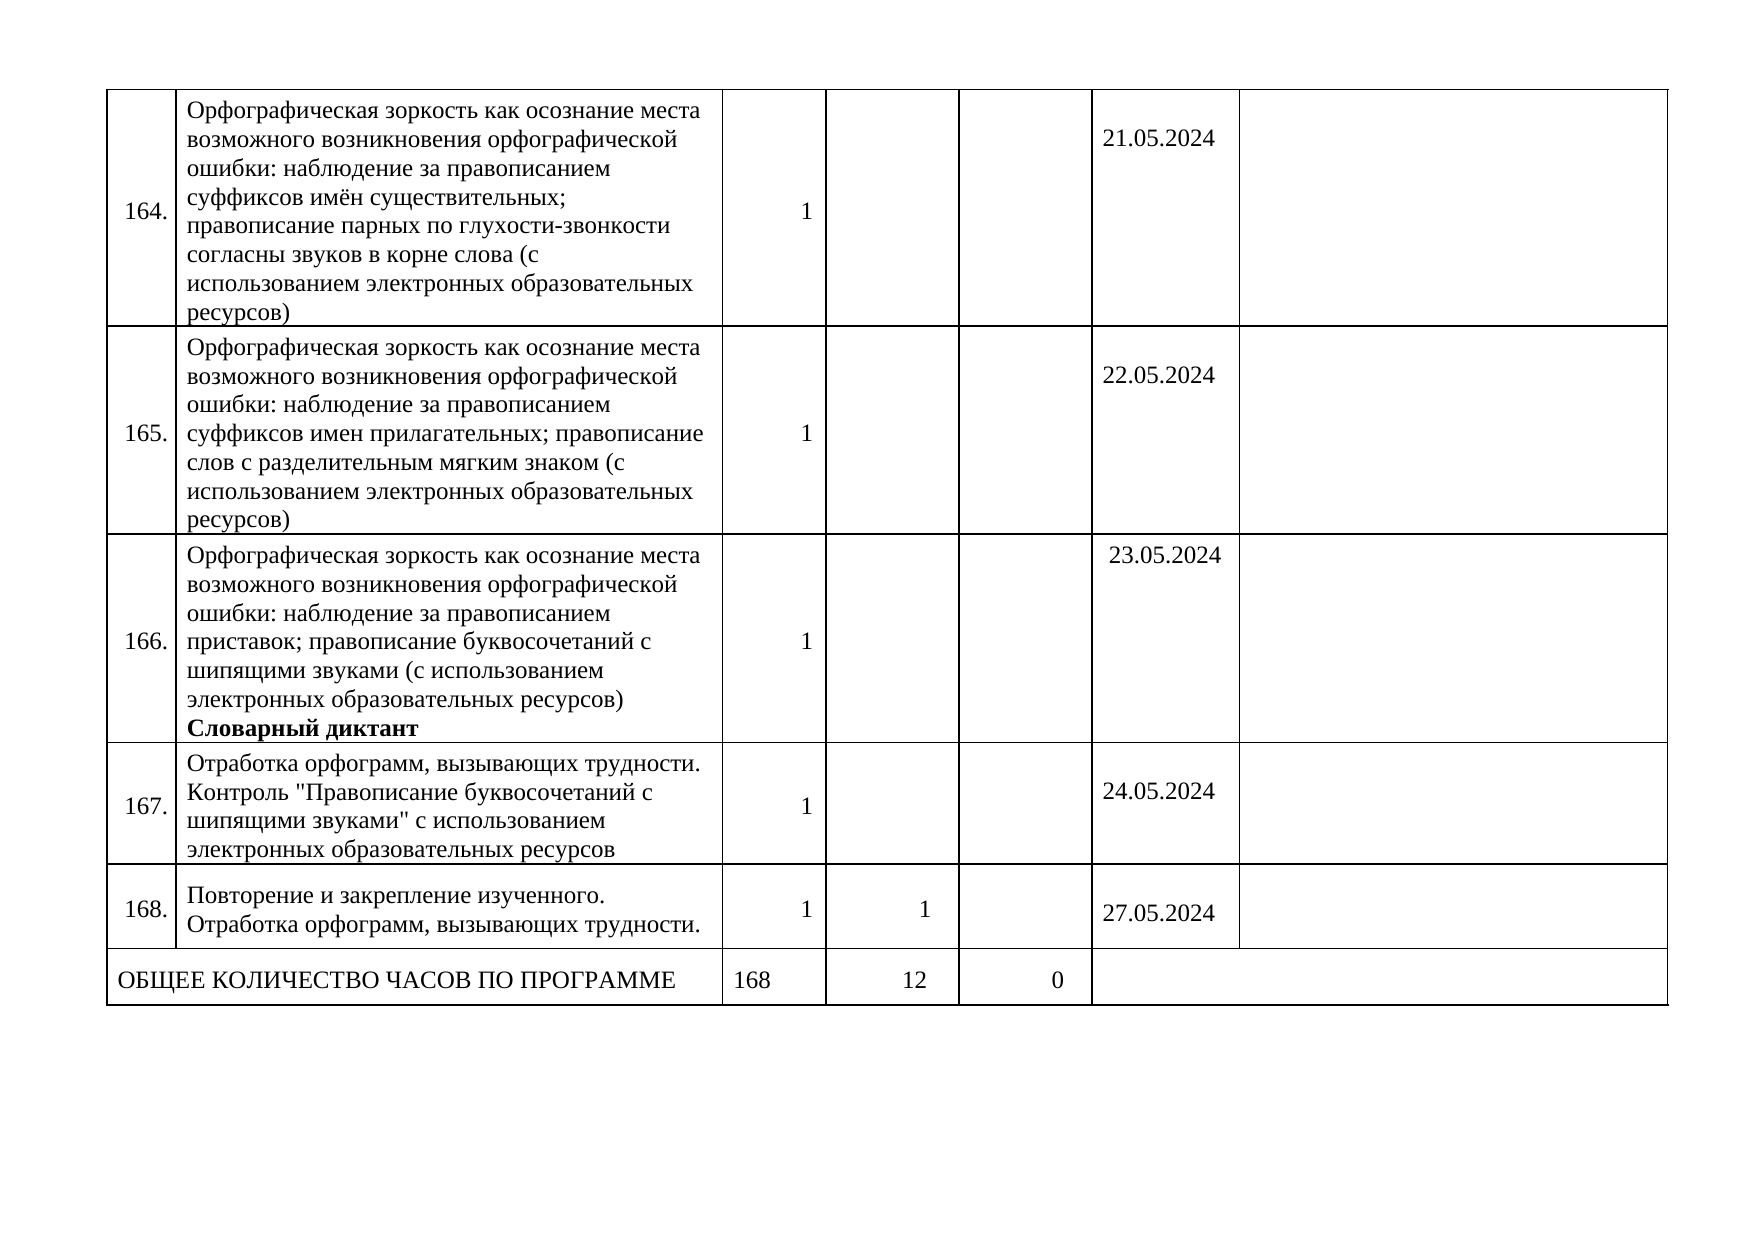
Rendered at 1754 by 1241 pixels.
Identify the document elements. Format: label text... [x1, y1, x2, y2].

table_cell [960, 743, 1091, 863]
table_cell Орфографическая зоркость как осознание места возможного возникновения орфографической ошибки: наблюдение за правописанием суффиксов имён существительных; правописание парных по глухости-звонкости согласны звуков в корне слова (с использованием электронных образовательных ресурсов) [177, 90, 722, 325]
table_cell [960, 90, 1091, 325]
table_cell [108, 865, 175, 947]
table_cell [108, 743, 175, 863]
table_cell 1 [723, 90, 825, 325]
table_cell [960, 327, 1091, 533]
table_cell 24.05.2024 [1093, 743, 1239, 863]
table_cell 23.05.2024 [1093, 535, 1239, 741]
table_cell [827, 327, 958, 533]
table_cell [960, 535, 1091, 741]
table_cell 22.05.2024 [1093, 327, 1239, 533]
table_cell [1240, 535, 1667, 741]
table_cell [1240, 90, 1667, 325]
table_cell 1 [723, 327, 825, 533]
table_cell [827, 90, 958, 325]
table_cell ОБЩЕЕ КОЛИЧЕСТВО ЧАСОВ ПО ПРОГРАММЕ [108, 949, 722, 1004]
table_cell [108, 327, 175, 533]
table_cell [827, 743, 958, 863]
table_cell 27.05.2024 [1093, 865, 1239, 947]
table_cell [1240, 743, 1667, 863]
table_cell [108, 535, 175, 741]
table_cell [1240, 865, 1667, 947]
table_cell 12 [827, 949, 958, 1004]
table_cell Повторение и закрепление изученного. Отработка орфограмм, вызывающих трудности. [177, 865, 722, 947]
table_cell 21.05.2024 [1093, 90, 1239, 325]
table_cell 1 [827, 865, 958, 947]
table_cell [1093, 949, 1667, 1004]
table_cell Орфографическая зоркость как осознание места возможного возникновения орфографической ошибки: наблюдение за правописанием суффиксов имен прилагательных; правописание слов с разделительным мягким знаком (с использованием электронных образовательных ресурсов) [177, 327, 722, 533]
table_cell [1240, 327, 1667, 533]
table_cell 1 [723, 865, 825, 947]
table_cell 1 [723, 535, 825, 741]
table_cell [108, 90, 175, 325]
table_cell 168 [723, 949, 825, 1004]
table_cell [827, 535, 958, 741]
table_cell Отработка орфограмм, вызывающих трудности. Контроль "Правописание буквосочетаний с шипящими звуками" с использованием электронных образовательных ресурсов [177, 743, 722, 863]
table_cell [960, 865, 1091, 947]
table_cell Орфографическая зоркость как осознание места возможного возникновения орфографической ошибки: наблюдение за правописанием приставок; правописание буквосочетаний с шипящими звуками (с использованием электронных образовательных ресурсов) Словарный диктант [177, 535, 722, 741]
table_cell 1 [723, 743, 825, 863]
table_cell 0 [960, 949, 1091, 1004]
